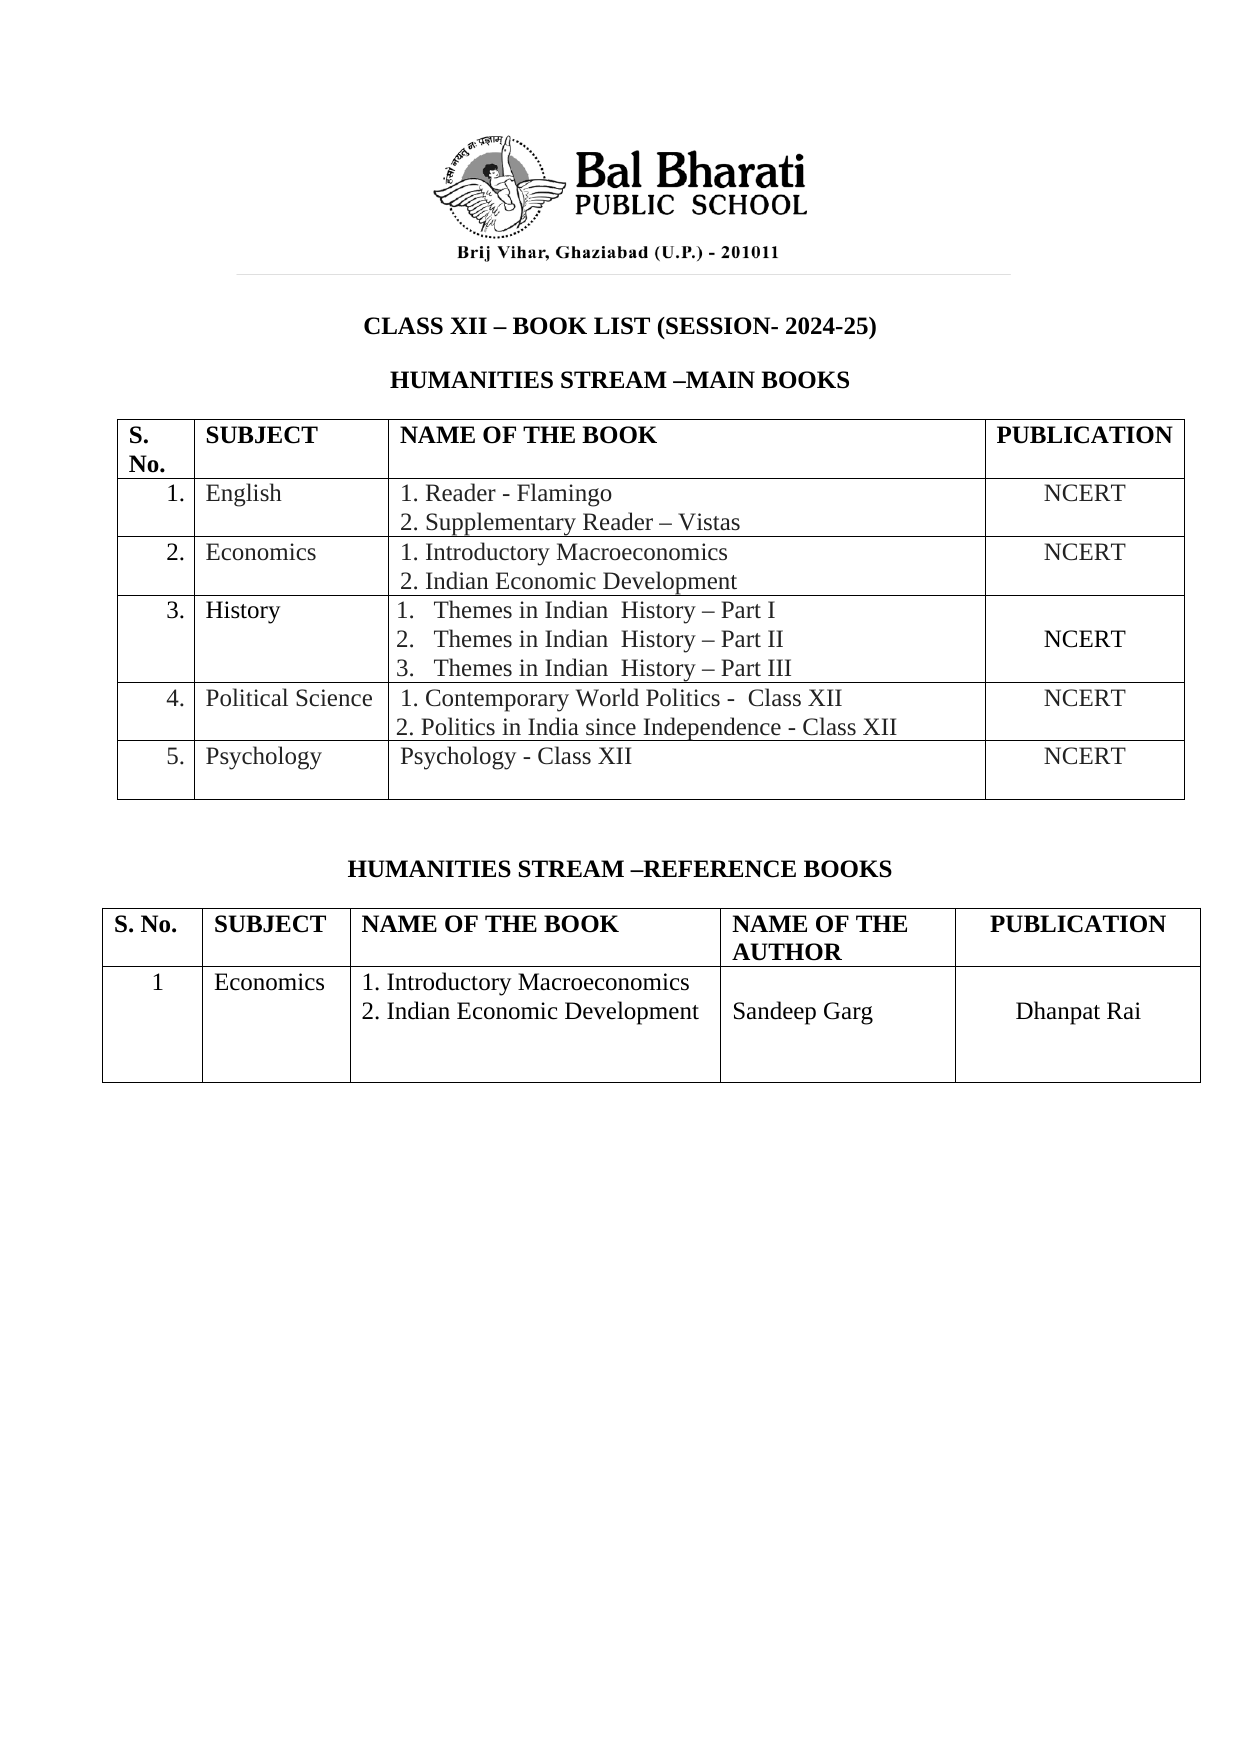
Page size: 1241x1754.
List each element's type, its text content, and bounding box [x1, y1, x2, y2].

table_cell [118, 537, 194, 594]
table_cell 1 [103, 967, 202, 1082]
table_cell NCERT [986, 596, 1184, 682]
table_cell [118, 741, 194, 799]
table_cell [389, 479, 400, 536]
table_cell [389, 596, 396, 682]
table_cell NCERT [986, 683, 1184, 740]
table_cell Political Science [195, 683, 388, 740]
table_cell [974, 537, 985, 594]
table_cell NCERT [986, 741, 1184, 799]
text CLASS XII – BOOK LIST (SESSION- 2024-25) [150, 311, 1090, 340]
text HUMANITIES STREAM –REFERENCE BOOKS [150, 854, 1090, 883]
table_header SUBJECT [195, 420, 388, 477]
table_cell Psychology [195, 741, 388, 799]
table_cell [118, 683, 194, 740]
table_cell [118, 479, 194, 536]
table_header NAME OF THE AUTHOR [721, 909, 955, 966]
table_cell NCERT [986, 479, 1184, 536]
table_cell Economics [195, 537, 388, 594]
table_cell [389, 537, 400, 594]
table_header NAME OF THE BOOK [389, 420, 985, 477]
table_cell Dhanpat Rai [956, 967, 1200, 1082]
text HUMANITIES STREAM –MAIN BOOKS [150, 365, 1090, 394]
table_cell History [195, 596, 388, 682]
table_cell [118, 596, 194, 682]
table_header SUBJECT [203, 909, 350, 966]
table_cell Sandeep Garg [721, 967, 955, 1082]
picture [197, 88, 1044, 287]
table_cell English [195, 479, 388, 536]
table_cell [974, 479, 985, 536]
table_cell Economics [203, 967, 350, 1082]
table_header S. No. [118, 420, 194, 477]
table_header NAME OF THE BOOK [351, 909, 720, 966]
table_header PUBLICATION [986, 420, 1184, 477]
table_cell 1. Contemporary World Politics - Class XII 2. Politics in India since Independence - Class XII [389, 683, 985, 740]
table_cell 1. Introductory Macroeconomics 2. Indian Economic Development [351, 967, 720, 1082]
table_header PUBLICATION [956, 909, 1200, 966]
table_header S. No. [103, 909, 202, 966]
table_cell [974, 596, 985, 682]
